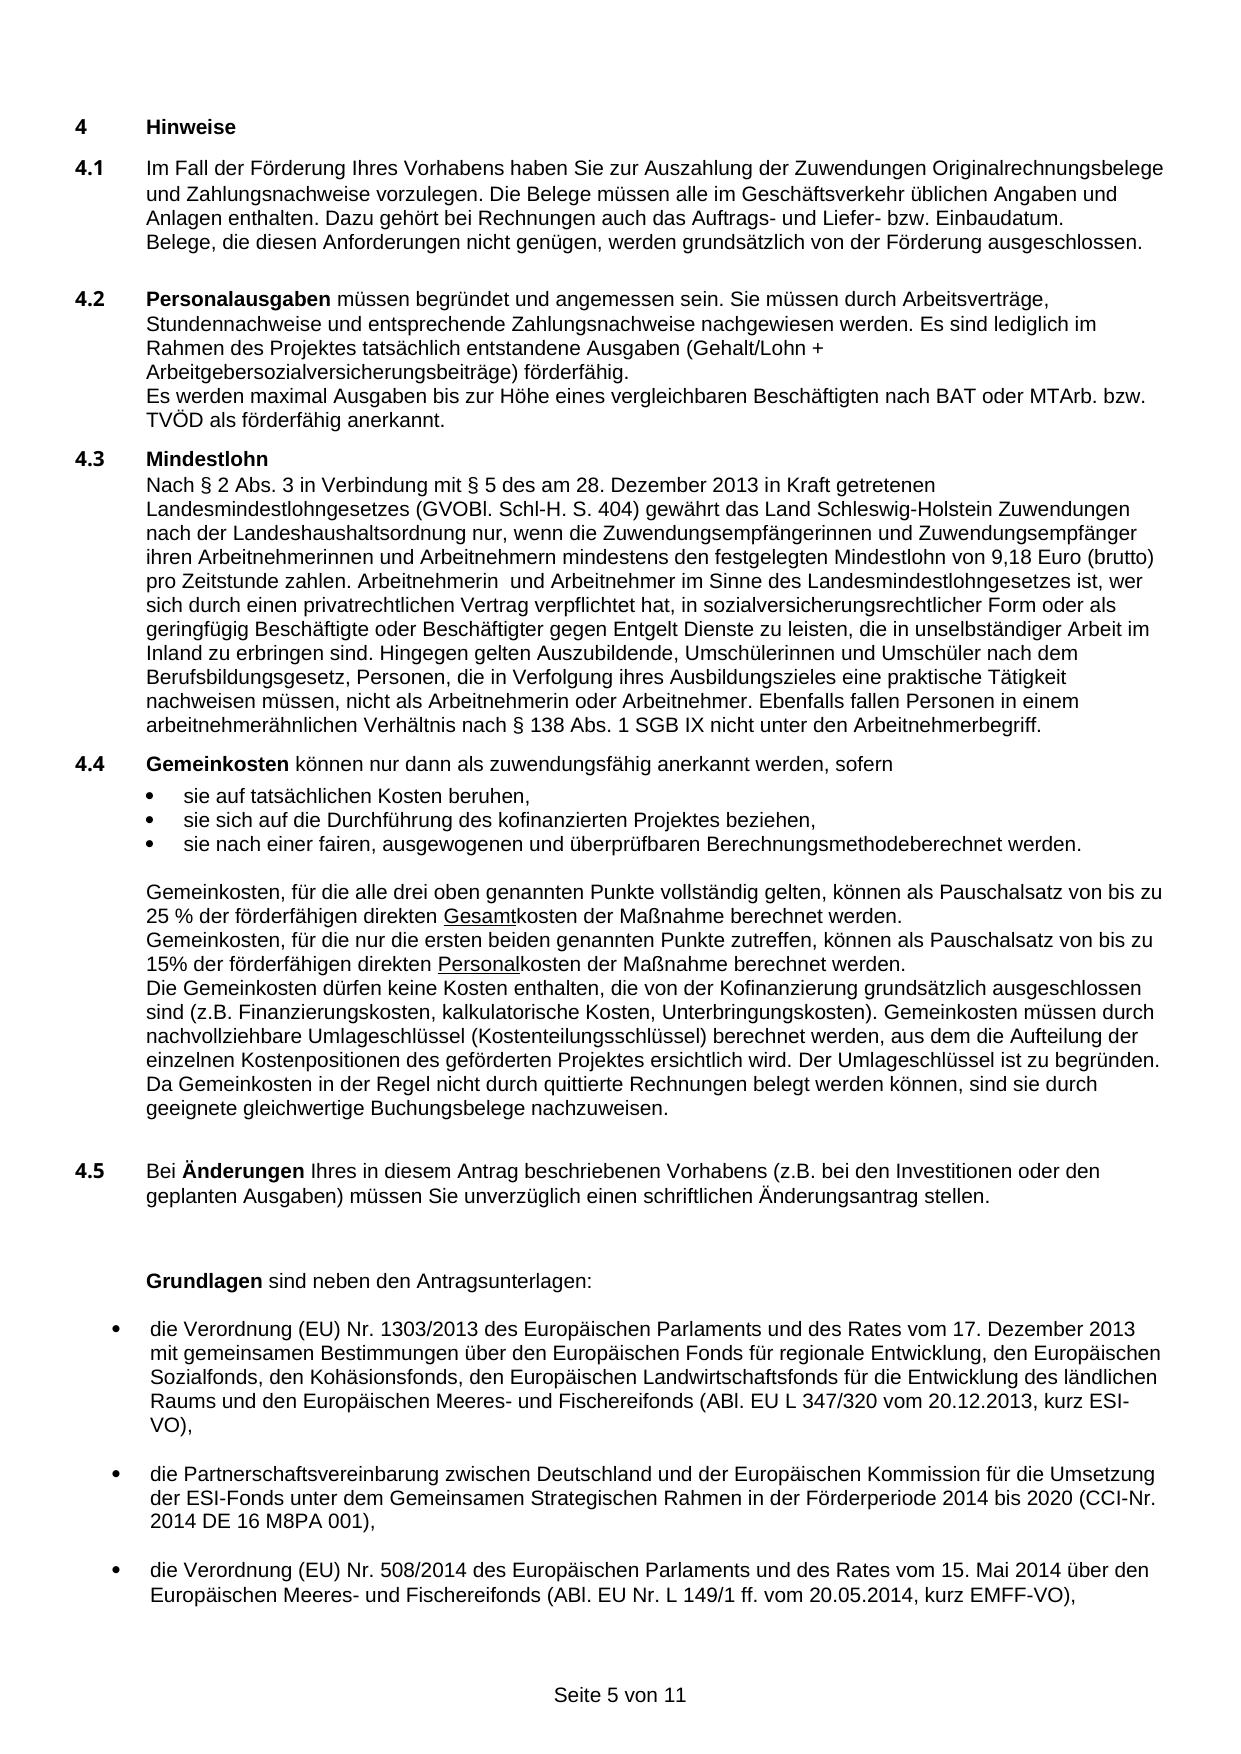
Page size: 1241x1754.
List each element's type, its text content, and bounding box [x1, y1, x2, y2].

list die Partnerschaftsvereinbarung zwischen Deutschland und der Europäischen Kommission für die Umsetzung der ESI-Fonds unter dem Gemeinsamen Strategischen Rahmen in der Förderperiode 2014 bis 2020 (CCI-Nr. 2014 DE 16 M8PA 001), [112, 1461, 1165, 1533]
list sie sich auf die Durchführung des kofinanzierten Projektes beziehen, [146, 808, 1165, 832]
text Gemeinkosten, für die nur die ersten beiden genannten Punkte zutreffen, können als Pauschalsatz von bis zu 15% der förderfähigen direkten Personalkosten der Maßnahme berechnet werden. [146, 928, 1165, 976]
subtitle Im Fall der Förderung Ihres Vorhabens haben Sie zur Auszahlung der Zuwendungen Originalrechnungsbelege und Zahlungsnachweise vorzulegen. Die Belege müssen alle im Geschäftsverkehr üblichen Angaben und Anlagen enthalten. Dazu gehört bei Rechnungen auch das Auftrags- und Liefer- bzw. Einbaudatum. Belege, die diesen Anforderungen nicht genügen, werden grundsätzlich von der Förderung ausgeschlossen. [75, 153, 1165, 277]
text Grundlagen sind neben den Antragsunterlagen: [146, 1268, 1165, 1316]
subtitle Mindestlohn Nach § 2 Abs. 3 in Verbindung mit § 5 des am 28. Dezember 2013 in Kraft getretenen Landesmindestlohngesetzes (GVOBl. Schl-H. S. 404) gewährt das Land Schleswig-Holstein Zuwendungen nach der Landeshaushaltsordnung nur, wenn die Zuwendungsempfängerinnen und Zuwendungsempfänger ihren Arbeitnehmerinnen und Arbeitnehmern mindestens den festgelegten Mindestlohn von 9,18 Euro (brutto) pro Zeitstunde zahlen. Arbeitnehmerin und Arbeitnehmer im Sinne des Landesmindestlohngesetzes ist, wer sich durch einen privatrechtlichen Vertrag verpflichtet hat, in sozialversicherungsrechtlicher Form oder als geringfügig Beschäftigte oder Beschäftigter gegen Entgelt Dienste zu leisten, die in unselbständiger Arbeit im Inland zu erbringen sind. Hingegen gelten Auszubildende, Umschülerinnen und Umschüler nach dem Berufsbildungsgesetz, Personen, die in Verfolgung ihres Ausbildungszieles eine praktische Tätigkeit nachweisen müssen, nicht als Arbeitnehmerin oder Arbeitnehmer. Ebenfalls fallen Personen in einem arbeitnehmerähnlichen Verhältnis nach § 138 Abs. 1 SGB IX nicht unter den Arbeitnehmerbegriff. [75, 444, 1165, 736]
list sie nach einer fairen, ausgewogenen und überprüfbaren Berechnungsmethodeberechnet werden. [146, 832, 1165, 856]
list die Verordnung (EU) Nr. 508/2014 des Europäischen Parlaments und des Rates vom 15. Mai 2014 über den Europäischen Meeres- und Fischereifonds (ABl. EU Nr. L 149/1 ff. vom 20.05.2014, kurz EMFF-VO), [112, 1558, 1165, 1606]
subtitle Bei Änderungen Ihres in diesem Antrag beschriebenen Vorhabens (z.B. bei den Investitionen oder den geplanten Ausgaben) müssen Sie unverzüglich einen schriftlichen Änderungsantrag stellen. [75, 1156, 1165, 1208]
subtitle Hinweise [75, 112, 1165, 141]
text Gemeinkosten, für die alle drei oben genannten Punkte vollständig gelten, können als Pauschalsatz von bis zu 25 % der förderfähigen direkten Gesamtkosten der Maßnahme berechnet werden. [146, 880, 1165, 928]
list sie auf tatsächlichen Kosten beruhen, [146, 783, 1165, 808]
subtitle Gemeinkosten können nur dann als zuwendungsfähig anerkannt werden, sofern [75, 749, 1165, 777]
text Die Gemeinkosten dürfen keine Kosten enthalten, die von der Kofinanzierung grundsätzlich ausgeschlossen sind (z.B. Finanzierungskosten, kalkulatorische Kosten, Unterbringungskosten). Gemeinkosten müssen durch nachvollziehbare Umlageschlüssel (Kostenteilungsschlüssel) berechnet werden, aus dem die Aufteilung der einzelnen Kostenpositionen des geförderten Projektes ersichtlich wird. Der Umlageschlüssel ist zu begründen. Da Gemeinkosten in der Regel nicht durch quittierte Rechnungen belegt werden können, sind sie durch geeignete gleichwertige Buchungsbelege nachzuweisen. [146, 976, 1165, 1119]
subtitle Personalausgaben müssen begründet und angemessen sein. Sie müssen durch Arbeitsverträge, Stundennachweise und entsprechende Zahlungsnachweise nachgewiesen werden. Es sind lediglich im Rahmen des Projektes tatsächlich entstandene Ausgaben (Gehalt/Lohn + Arbeitgebersozialversicherungsbeiträge) förderfähig. Es werden maximal Ausgaben bis zur Höhe eines vergleichbaren Beschäftigten nach BAT oder MTArb. bzw. TVÖD als förderfähig anerkannt. [75, 284, 1165, 432]
list die Verordnung (EU) Nr. 1303/2013 des Europäischen Parlaments und des Rates vom 17. Dezember 2013 mit gemeinsamen Bestimmungen über den Europäischen Fonds für regionale Entwicklung, den Europäischen Sozialfonds, den Kohäsionsfonds, den Europäischen Landwirtschaftsfonds für die Entwicklung des ländlichen Raums und den Europäischen Meeres- und Fischereifonds (ABl. EU L 347/320 vom 20.12.2013, kurz ESI-VO), [112, 1316, 1165, 1436]
